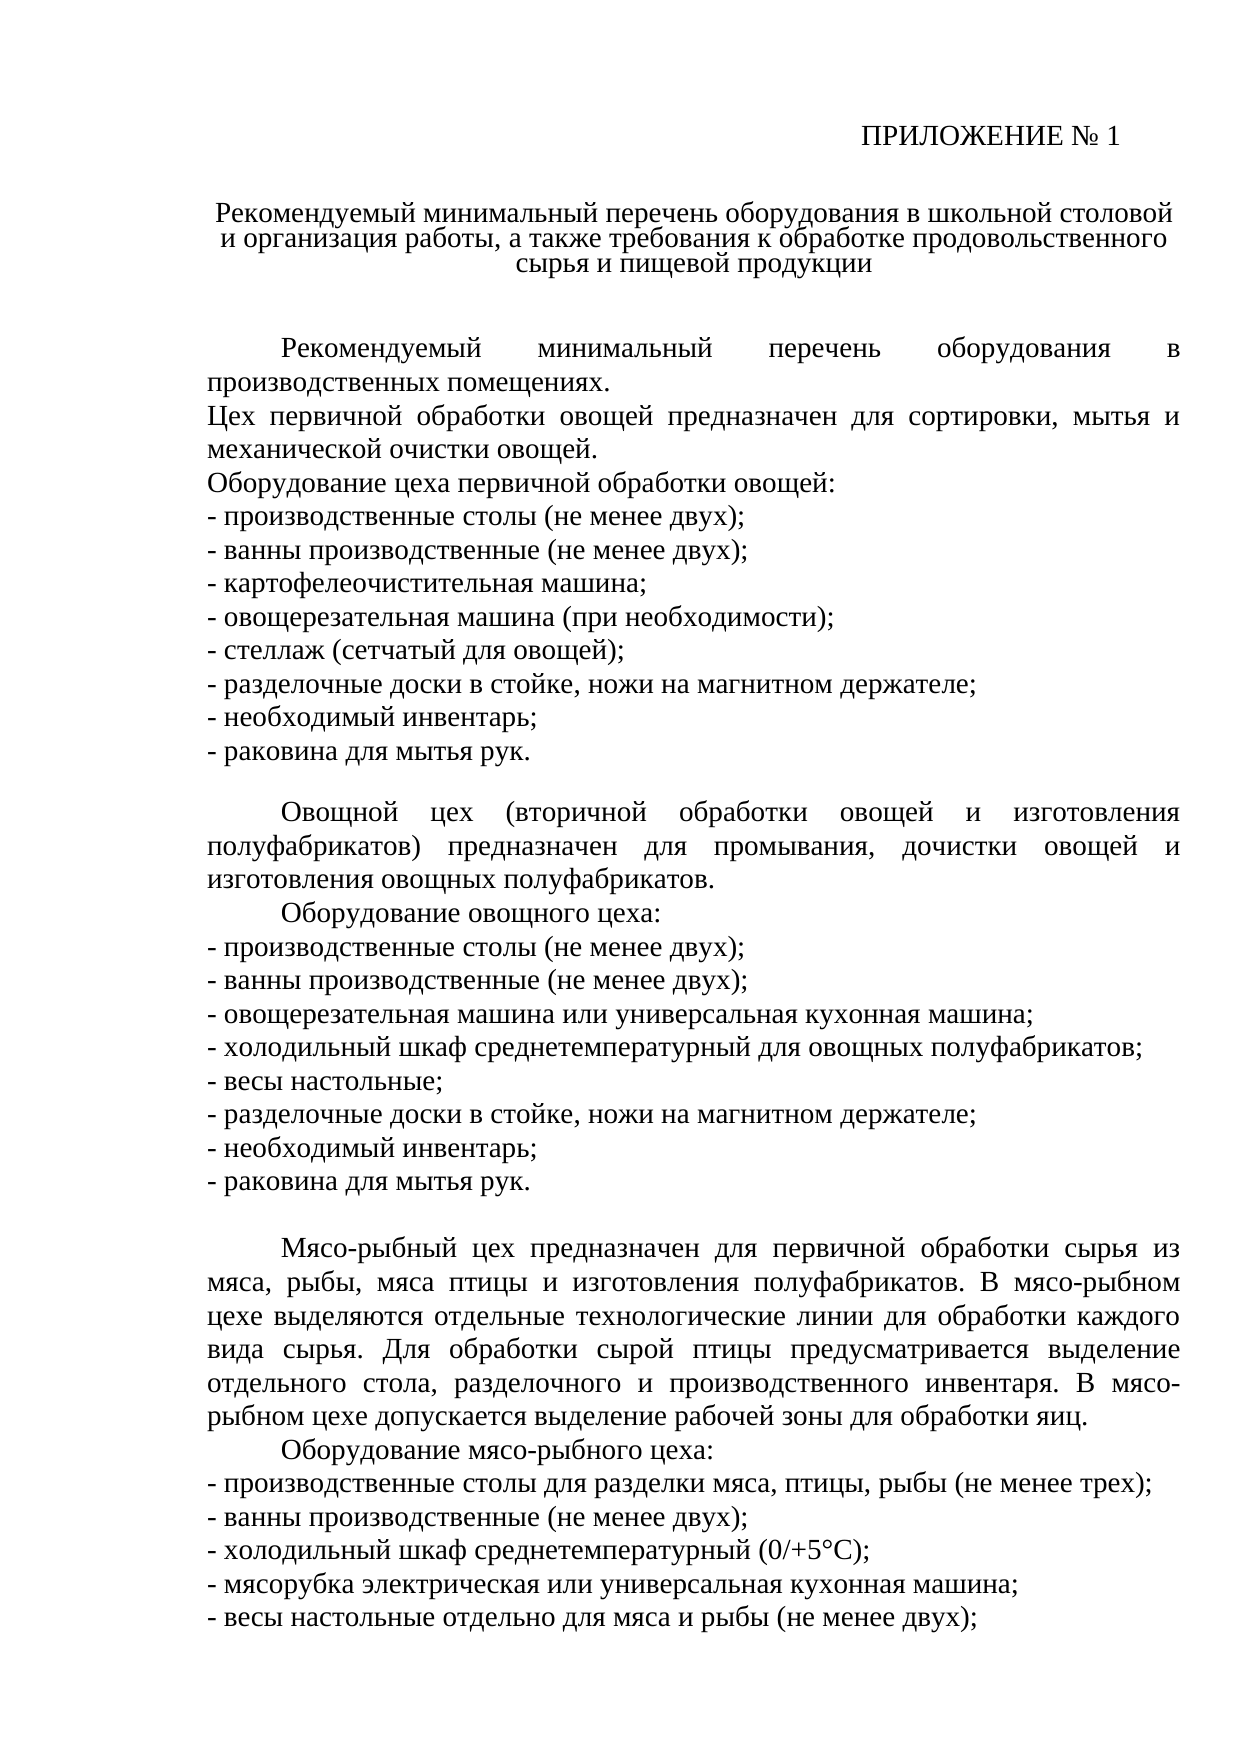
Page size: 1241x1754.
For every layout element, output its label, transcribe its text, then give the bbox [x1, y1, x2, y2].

text - холодильный шкаф среднетемпературный (0/+5°С); [207, 1532, 1181, 1566]
text - необходимый инвентарь; [207, 1130, 1181, 1163]
text - весы настольные отдельно для мяса и рыбы (не менее двух); [207, 1599, 1181, 1633]
text Оборудование овощного цеха: [207, 895, 1181, 929]
text - стеллаж (сетчатый для овощей); [207, 632, 1181, 666]
text - мясорубка электрическая или универсальная кухонная машина; [207, 1566, 1181, 1599]
text Оборудование цеха первичной обработки овощей: [207, 465, 1181, 498]
text - холодильный шкаф среднетемпературный для овощных полуфабрикатов; [207, 1029, 1181, 1063]
text - овощерезательная машина (при необходимости); [207, 599, 1181, 632]
text - производственные столы (не менее двух); [207, 498, 1181, 532]
text - разделочные доски в стойке, ножи на магнитном держателе; [207, 666, 1181, 699]
text ПРИЛОЖЕНИЕ № 1 [207, 118, 1125, 152]
text Оборудование мясо-рыбного цеха: [207, 1432, 1181, 1465]
text - ванны производственные (не менее двух); [207, 532, 1181, 565]
text - раковина для мытья рук. [207, 1163, 1181, 1197]
text Овощной цех (вторичной обработки овощей и изготовления полуфабрикатов) предназначен для промывания, дочистки овощей и изготовления овощных полуфабрикатов. [207, 794, 1181, 895]
text Цех первичной обработки овощей предназначен для сортировки, мытья и механической очистки овощей. [207, 398, 1181, 465]
text - производственные столы для разделки мяса, птицы, рыбы (не менее трех); [207, 1465, 1181, 1499]
text - картофелеочистительная машина; [207, 565, 1181, 599]
text - необходимый инвентарь; [207, 699, 1181, 733]
text - разделочные доски в стойке, ножи на магнитном держателе; [207, 1096, 1181, 1130]
text - производственные столы (не менее двух); [207, 929, 1181, 962]
text - ванны производственные (не менее двух); [207, 962, 1181, 996]
text - раковина для мытья рук. [207, 733, 1181, 767]
text - овощерезательная машина или универсальная кухонная машина; [207, 996, 1181, 1029]
text Рекомендуемый минимальный перечень оборудования в школьной столовой и организация работы, а также требования к обработке продовольственного сырья и пищевой продукции [207, 203, 1181, 278]
text Мясо-рыбный цех предназначен для первичной обработки сырья из мяса, рыбы, мяса птицы и изготовления полуфабрикатов. В мясо-рыбном цехе выделяются отдельные технологические линии для обработки каждого вида сырья. Для обработки сырой птицы предусматривается выделение отдельного стола, разделочного и производственного инвентаря. В мясо-рыбном цехе допускается выделение рабочей зоны для обработки яиц. [207, 1231, 1181, 1432]
text - весы настольные; [207, 1063, 1181, 1096]
text Рекомендуемый минимальный перечень оборудования в производственных помещениях. [207, 331, 1181, 398]
text - ванны производственные (не менее двух); [207, 1499, 1181, 1532]
